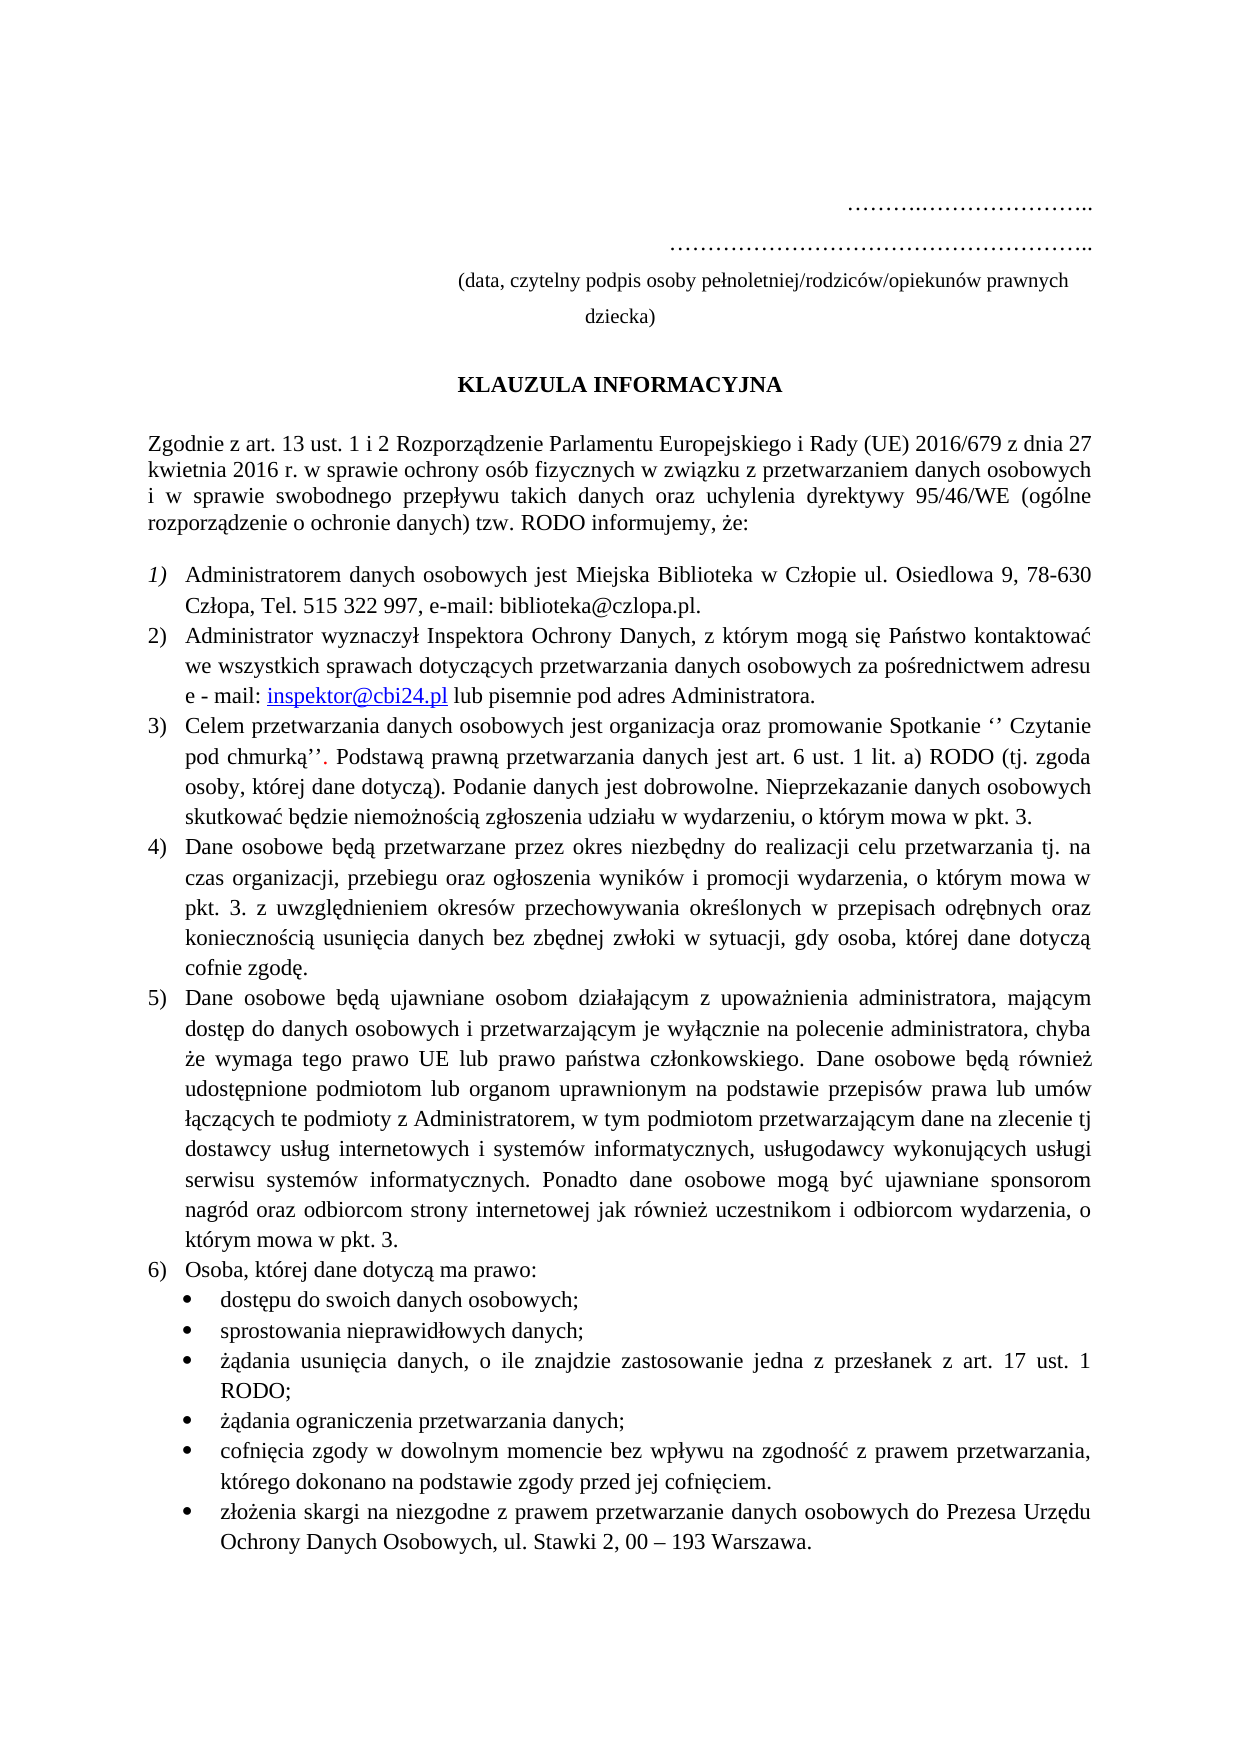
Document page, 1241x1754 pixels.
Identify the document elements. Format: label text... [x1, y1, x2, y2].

text KLAUZULA INFORMACYJNA [148, 371, 1093, 397]
list Dane osobowe będą ujawniane osobom działającym z upoważnienia administratora, mającym dostęp do danych osobowych i przetwarzającym je wyłącznie na polecenie administratora, chyba że wymaga tego prawo UE lub prawo państwa członkowskiego. Dane osobowe będą również udostępnione podmiotom lub organom uprawnionym na podstawie przepisów prawa lub umów łączących te podmioty z Administratorem, w tym podmiotom przetwarzającym dane na zlecenie tj dostawcy usług internetowych i systemów informatycznych, usługodawcy wykonujących usługi serwisu systemów informatycznych. Ponadto dane osobowe mogą być ujawniane sponsorom nagród oraz odbiorcom strony internetowej jak również uczestnikom i odbiorcom wydarzenia, o którym mowa w pkt. 3. [148, 984, 1093, 1252]
list cofnięcia zgody w dowolnym momencie bez wpływu na zgodność z prawem przetwarzania, którego dokonano na podstawie zgody przed jej cofnięciem. [183, 1437, 1093, 1494]
list Dane osobowe będą przetwarzane przez okres niezbędny do realizacji celu przetwarzania tj. na czas organizacji, przebiegu oraz ogłoszenia wyników i promocji wydarzenia, o którym mowa w pkt. 3. z uwzględnieniem okresów przechowywania określonych w przepisach odrębnych oraz koniecznością usunięcia danych bez zbędnej zwłoki w sytuacji, gdy osoba, której dane dotyczą cofnie zgodę. [148, 833, 1093, 981]
text ……….…………………..……………………………………………….. [448, 148, 1093, 255]
text (data, czytelny podpis osoby pełnoletniej/rodziców/opiekunów prawnych dziecka) [148, 268, 1093, 328]
list Administratorem danych osobowych jest Miejska Biblioteka w Człopie ul. Osiedlowa 9, 78-630 Człopa, Tel. 515 322 997, e-mail: biblioteka@czlopa.pl. [148, 561, 1093, 618]
list żądania usunięcia danych, o ile znajdzie zastosowanie jedna z przesłanek z art. 17 ust. 1 RODO; [183, 1347, 1093, 1403]
list złożenia skargi na niezgodne z prawem przetwarzanie danych osobowych do Prezesa Urzędu Ochrony Danych Osobowych, ul. Stawki 2, 00 – 193 Warszawa. [183, 1498, 1093, 1554]
list sprostowania nieprawidłowych danych; [183, 1317, 1093, 1343]
text Zgodnie z art. 13 ust. 1 i 2 Rozporządzenie Parlamentu Europejskiego i Rady (UE) 2016/679 z dnia 27 kwietnia 2016 r. w sprawie ochrony osób fizycznych w związku z przetwarzaniem danych osobowych i w sprawie swobodnego przepływu takich danych oraz uchylenia dyrektywy 95/46/WE (ogólne rozporządzenie o ochronie danych) tzw. RODO informujemy, że: [148, 430, 1093, 535]
list Administrator wyznaczył Inspektora Ochrony Danych, z którym mogą się Państwo kontaktować we wszystkich sprawach dotyczących przetwarzania danych osobowych za pośrednictwem adresu e - mail: inspektor@cbi24.pl lub pisemnie pod adres Administratora. [148, 622, 1093, 709]
list Osoba, której dane dotyczą ma prawo: [148, 1256, 1093, 1283]
list żądania ograniczenia przetwarzania danych; [183, 1407, 1093, 1434]
list dostępu do swoich danych osobowych; [183, 1286, 1093, 1313]
list Celem przetwarzania danych osobowych jest organizacja oraz promowanie Spotkanie ‘’ Czytanie pod chmurką’’. Podstawą prawną przetwarzania danych jest art. 6 ust. 1 lit. a) RODO (tj. zgoda osoby, której dane dotyczą). Podanie danych jest dobrowolne. Nieprzekazanie danych osobowych skutkować będzie niemożnością zgłoszenia udziału w wydarzeniu, o którym mowa w pkt. 3. [148, 712, 1093, 829]
